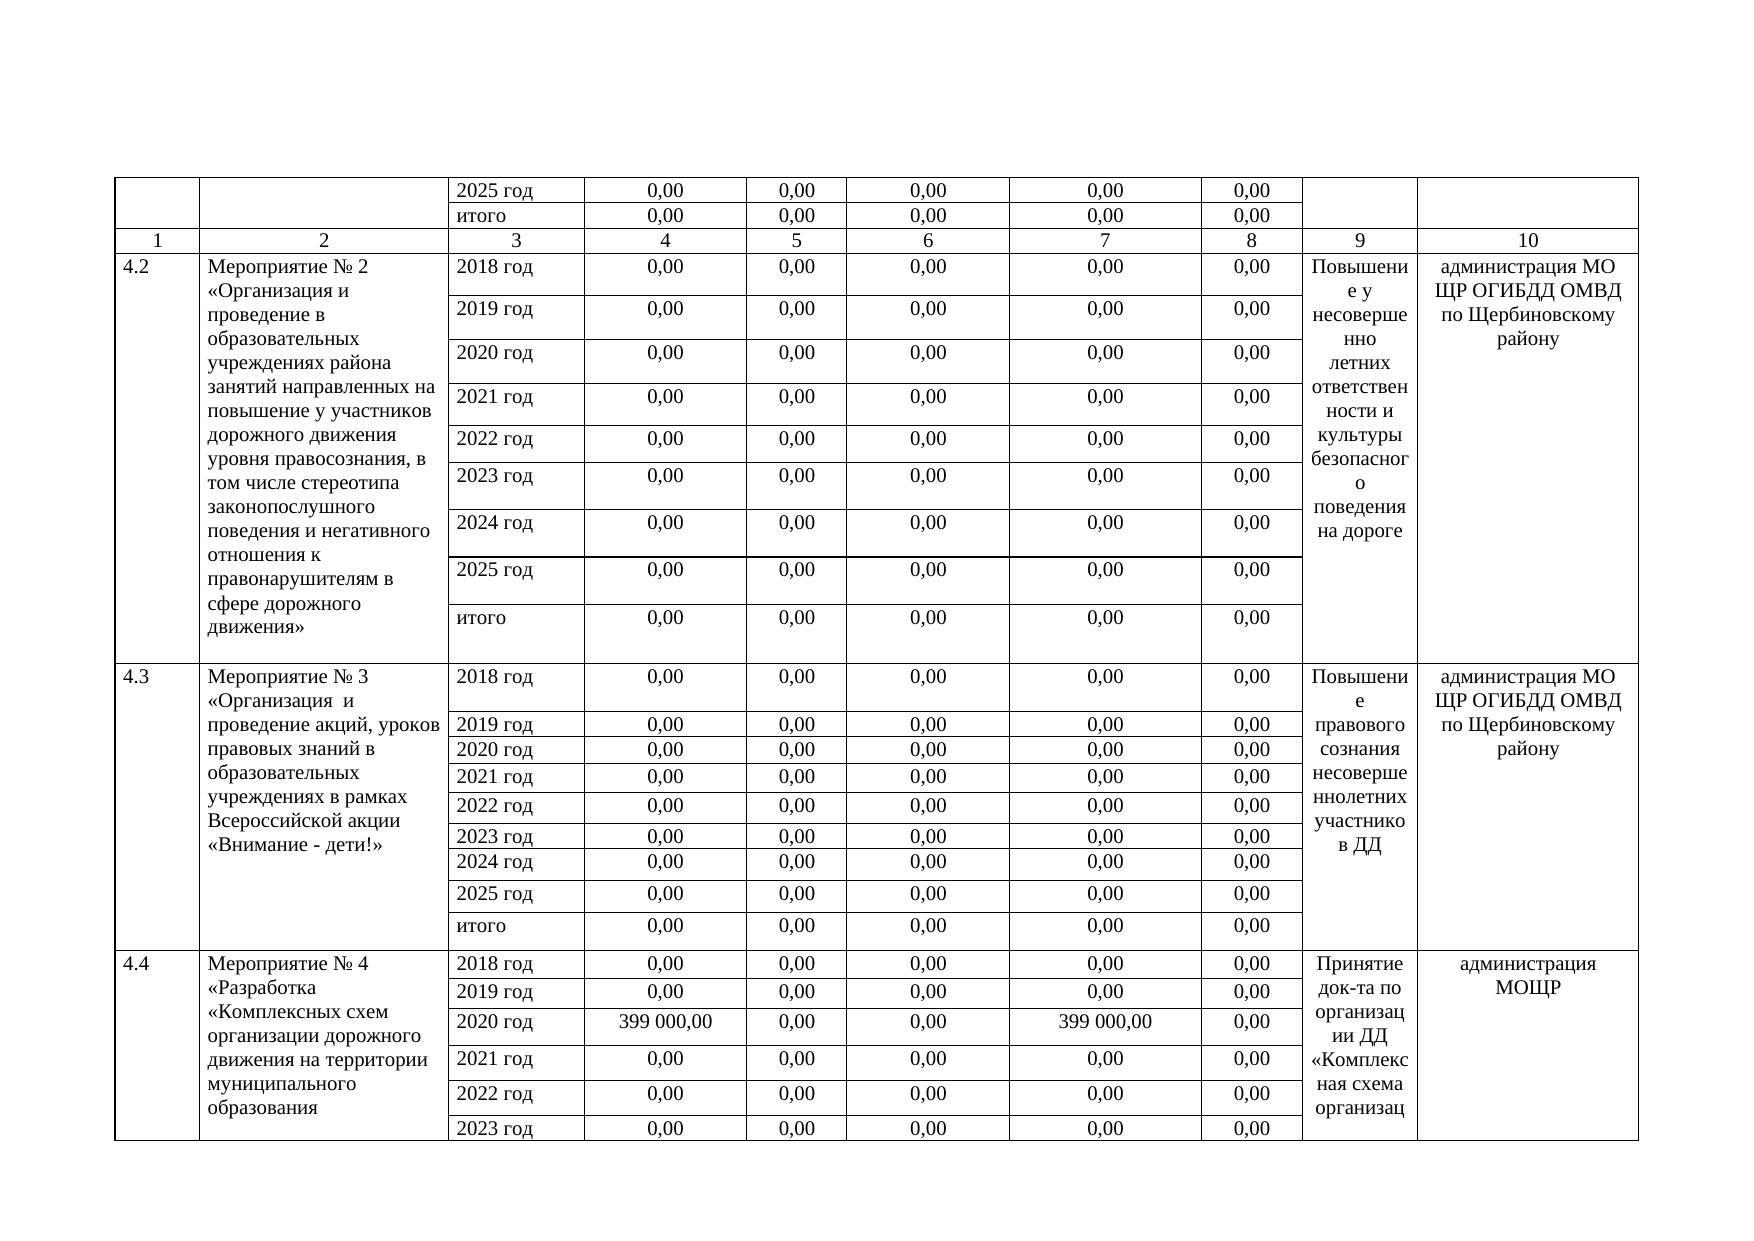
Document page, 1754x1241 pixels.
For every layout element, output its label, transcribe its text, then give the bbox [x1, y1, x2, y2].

table_cell 399 000,00 [1010, 1009, 1201, 1045]
table_cell 0,00 [585, 881, 746, 912]
table_cell 0,00 [847, 605, 1009, 663]
table_cell 0,00 [1010, 1046, 1201, 1080]
table_cell 0,00 [585, 254, 746, 294]
table_cell 4 [585, 229, 746, 252]
table_cell 0,00 [747, 510, 846, 556]
table_cell 0,00 [585, 712, 746, 736]
table_cell 0,00 [847, 849, 1009, 879]
table_cell 4.4 [116, 951, 199, 1140]
table_cell 0,00 [585, 178, 746, 202]
table_cell 2025 год [449, 178, 584, 202]
table_cell 2025 год [449, 881, 584, 912]
table_cell 0,00 [1010, 951, 1201, 978]
table_cell 0,00 [585, 764, 746, 792]
table_cell 0,00 [1202, 979, 1302, 1008]
table_cell 2 [200, 229, 448, 252]
table_cell 2020 год [449, 1009, 584, 1045]
table_cell 0,00 [585, 1081, 746, 1115]
table_cell 0,00 [847, 1046, 1009, 1080]
table_cell 2019 год [449, 296, 584, 338]
table_cell 0,00 [585, 737, 746, 763]
table_cell 0,00 [1010, 340, 1201, 383]
table_cell 0,00 [747, 1116, 846, 1140]
table_cell 399 000,00 [585, 1009, 746, 1045]
table_cell 2024 год [449, 510, 584, 556]
table_cell 0,00 [847, 979, 1009, 1008]
table_cell 2018 год [449, 664, 584, 711]
table_cell 0,00 [1202, 510, 1302, 556]
table_cell 0,00 [847, 463, 1009, 509]
table_cell 0,00 [1202, 712, 1302, 736]
table_cell 0,00 [1202, 178, 1302, 202]
table_cell 0,00 [1202, 203, 1302, 227]
table_cell 0,00 [1010, 824, 1201, 848]
table_cell итого [449, 605, 584, 663]
table_cell 8 [1202, 229, 1302, 252]
table_cell 0,00 [747, 254, 846, 294]
table_cell Мероприятие № 2 «Организация и проведение в образовательных учреждениях района занятий направленных на повышение у участников дорожного движения уровня правосознания, в том числе стереотипа законопослушного поведения и негативного отношения к правонарушителям в сфере дорожного движения» [200, 254, 448, 663]
table_cell 0,00 [1010, 558, 1201, 603]
table_cell 0,00 [1010, 712, 1201, 736]
table_cell 2023 год [449, 463, 584, 509]
table_cell 0,00 [1202, 296, 1302, 338]
table_cell 2023 год [449, 824, 584, 848]
table_cell администрация МО ЩР ОГИБДД ОМВД по Щербиновскому району [1418, 254, 1638, 663]
table_cell 0,00 [1010, 384, 1201, 425]
table_cell 2021 год [449, 764, 584, 792]
table_cell 0,00 [747, 463, 846, 509]
table_cell 0,00 [1202, 1081, 1302, 1115]
table_cell 0,00 [585, 824, 746, 848]
table_cell 1 [116, 229, 199, 252]
table_cell 2023 год [449, 1116, 584, 1140]
table_cell 0,00 [585, 384, 746, 425]
table_cell 0,00 [1202, 384, 1302, 425]
table_cell 0,00 [1010, 764, 1201, 792]
table_cell 0,00 [1010, 664, 1201, 711]
table_cell 0,00 [747, 664, 846, 711]
table_cell 0,00 [747, 712, 846, 736]
table_cell 0,00 [847, 913, 1009, 949]
table_cell 0,00 [1202, 764, 1302, 792]
table_cell 0,00 [747, 764, 846, 792]
table_cell 0,00 [747, 178, 846, 202]
table_cell 0,00 [1202, 340, 1302, 383]
table_cell 0,00 [1202, 824, 1302, 848]
table_cell 0,00 [1010, 178, 1201, 202]
table_cell 0,00 [585, 426, 746, 462]
table_cell 0,00 [1202, 426, 1302, 462]
table_cell 0,00 [847, 1116, 1009, 1140]
table_cell итого [449, 913, 584, 949]
table_cell 0,00 [1010, 849, 1201, 879]
table_cell 0,00 [847, 793, 1009, 822]
table_cell 7 [1010, 229, 1201, 252]
table_cell 2025 год [449, 558, 584, 603]
table_cell 2021 год [449, 1046, 584, 1080]
table_cell итого [449, 203, 584, 227]
table_cell 0,00 [847, 1081, 1009, 1115]
table_cell 0,00 [1010, 737, 1201, 763]
table_cell 0,00 [847, 203, 1009, 227]
table_cell 0,00 [585, 296, 746, 338]
table_cell 0,00 [847, 764, 1009, 792]
table_cell 0,00 [1010, 296, 1201, 338]
table_cell 0,00 [1202, 881, 1302, 912]
table_cell Повышение у несовершенно летних ответственности и культуры безопасного поведения на дороге [1303, 254, 1417, 663]
table_cell 0,00 [1010, 979, 1201, 1008]
table_cell 0,00 [1202, 913, 1302, 949]
table_cell 0,00 [1202, 793, 1302, 822]
table_cell 0,00 [847, 254, 1009, 294]
table_cell 0,00 [747, 951, 846, 978]
table_cell 0,00 [1202, 605, 1302, 663]
table_cell 0,00 [847, 951, 1009, 978]
table_cell 0,00 [747, 426, 846, 462]
table_cell 0,00 [847, 426, 1009, 462]
table_cell 0,00 [847, 178, 1009, 202]
table_cell 0,00 [847, 1009, 1009, 1045]
table_cell 2022 год [449, 793, 584, 822]
table_cell 0,00 [1202, 558, 1302, 603]
table_cell 0,00 [747, 913, 846, 949]
table_cell Мероприятие № 4 «Разработка «Комплексных схем организации дорожного движения на территории муниципального образования Щербиновский район»» [200, 951, 448, 1140]
table_cell Мероприятие № 3 «Организация и проведение акций, уроков правовых знаний в образовательных учреждениях в рамках Всероссийской акции «Внимание - дети!» [200, 664, 448, 949]
table_cell 4.2 [116, 254, 199, 663]
table_cell 3 [449, 229, 584, 252]
table_cell 0,00 [1010, 426, 1201, 462]
table_cell 0,00 [585, 793, 746, 822]
table_cell 0,00 [585, 203, 746, 227]
table_cell 0,00 [747, 384, 846, 425]
table_cell 0,00 [1010, 463, 1201, 509]
table_cell 0,00 [747, 979, 846, 1008]
table_cell 0,00 [585, 664, 746, 711]
table_cell 0,00 [747, 1009, 846, 1045]
table_cell 2024 год [449, 849, 584, 879]
table_cell 0,00 [847, 296, 1009, 338]
table_cell 0,00 [1010, 510, 1201, 556]
table_cell 6 [847, 229, 1009, 252]
table_cell 0,00 [847, 664, 1009, 711]
table_cell 5 [747, 229, 846, 252]
table_cell 0,00 [747, 824, 846, 848]
table_cell 0,00 [1010, 1116, 1201, 1140]
table_cell 2022 год [449, 426, 584, 462]
table_cell 0,00 [847, 384, 1009, 425]
table_cell 0,00 [747, 849, 846, 879]
table_cell 0,00 [747, 605, 846, 663]
table_cell 0,00 [847, 712, 1009, 736]
table_cell 0,00 [1202, 1009, 1302, 1045]
table_cell 0,00 [585, 1046, 746, 1080]
table_cell 2019 год [449, 979, 584, 1008]
table_cell 0,00 [847, 510, 1009, 556]
table_cell 0,00 [1010, 1081, 1201, 1115]
table_cell 0,00 [1010, 605, 1201, 663]
table_cell 2020 год [449, 340, 584, 383]
table_cell 0,00 [1202, 951, 1302, 978]
table_cell 0,00 [847, 737, 1009, 763]
table_cell 0,00 [1202, 1116, 1302, 1140]
table_cell 0,00 [847, 824, 1009, 848]
table_cell 0,00 [1010, 203, 1201, 227]
table_cell 2021 год [449, 384, 584, 425]
table_cell 0,00 [585, 558, 746, 603]
table_cell 0,00 [585, 463, 746, 509]
table_cell 0,00 [1202, 849, 1302, 879]
table_cell 0,00 [585, 913, 746, 949]
table_cell администрация МОЩР [1418, 951, 1638, 1140]
table_cell 0,00 [747, 296, 846, 338]
table_cell 0,00 [847, 340, 1009, 383]
table_cell 0,00 [747, 737, 846, 763]
table_cell 0,00 [1202, 463, 1302, 509]
table_cell 2022 год [449, 1081, 584, 1115]
table_cell 2020 год [449, 737, 584, 763]
table_cell 4.3 [116, 664, 199, 949]
table_cell 10 [1418, 229, 1638, 252]
table_cell 0,00 [747, 340, 846, 383]
table_cell 0,00 [847, 881, 1009, 912]
table_cell 0,00 [1202, 254, 1302, 294]
table_cell 0,00 [1010, 254, 1201, 294]
table_cell Принятие док-та по организации ДД «Комплексная схема организации дорожного движения в МОЩР» [1303, 951, 1417, 1140]
table_cell 0,00 [747, 1081, 846, 1115]
table_cell 0,00 [747, 881, 846, 912]
table_cell 0,00 [747, 1046, 846, 1080]
table_cell 0,00 [585, 340, 746, 383]
table_cell 0,00 [585, 979, 746, 1008]
table_cell 2018 год [449, 951, 584, 978]
table_cell 0,00 [1202, 664, 1302, 711]
table_cell 0,00 [585, 1116, 746, 1140]
table_cell 9 [1303, 229, 1417, 252]
table_cell 0,00 [847, 558, 1009, 603]
table_cell 0,00 [585, 605, 746, 663]
table_cell 0,00 [1202, 737, 1302, 763]
table_cell 0,00 [747, 793, 846, 822]
table_cell 0,00 [585, 849, 746, 879]
table_cell 2018 год [449, 254, 584, 294]
table_cell 0,00 [1010, 881, 1201, 912]
table_cell 0,00 [585, 510, 746, 556]
table_cell 0,00 [747, 203, 846, 227]
table_cell 2019 год [449, 712, 584, 736]
table_cell 0,00 [747, 558, 846, 603]
table_cell администрация МО ЩР ОГИБДД ОМВД по Щербиновскому району [1418, 664, 1638, 949]
table_cell 0,00 [1202, 1046, 1302, 1080]
table_cell 0,00 [1010, 793, 1201, 822]
table_cell 0,00 [1010, 913, 1201, 949]
table_cell Повышение правового сознания несовершеннолетних участников ДД [1303, 664, 1417, 949]
table_cell 0,00 [585, 951, 746, 978]
